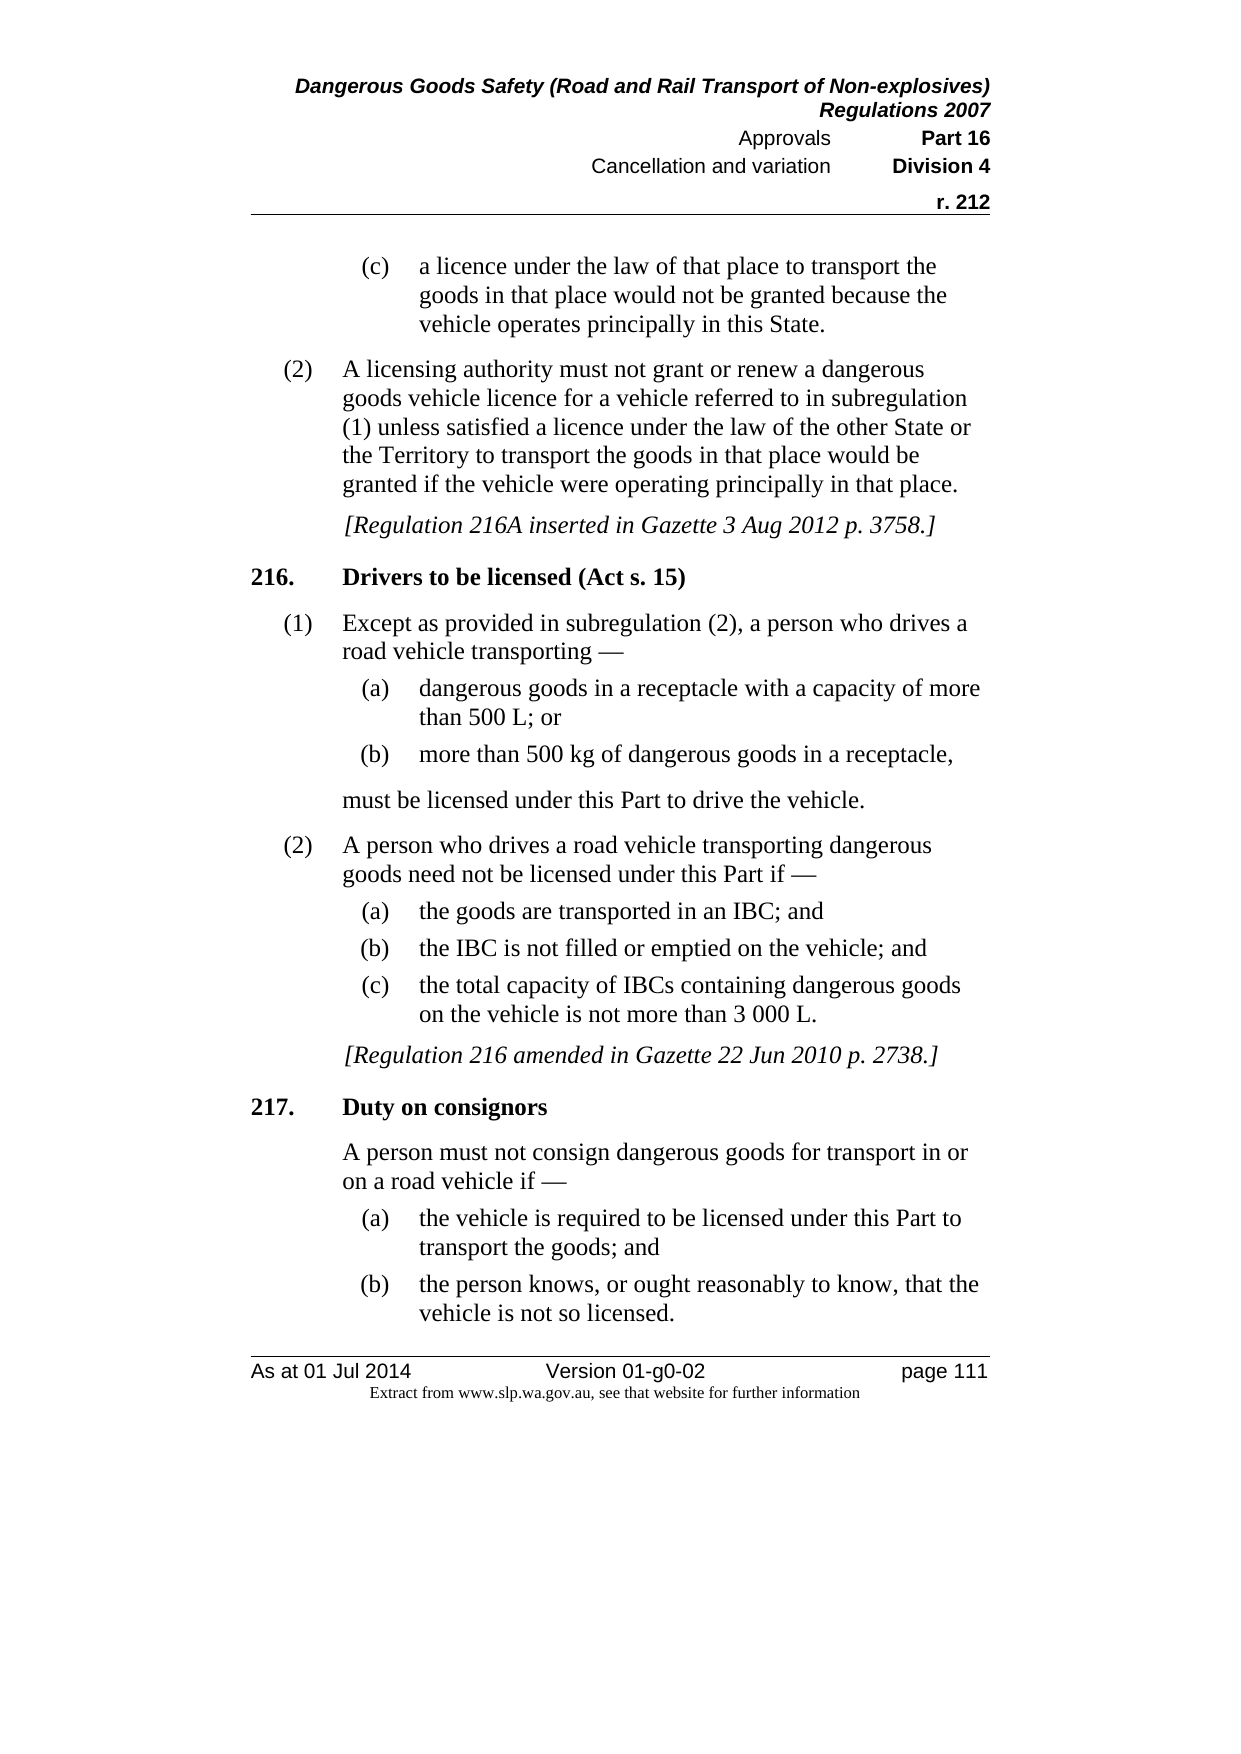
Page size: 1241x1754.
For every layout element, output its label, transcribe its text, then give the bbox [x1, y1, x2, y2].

subtitle 216. Drivers to be licensed (Act s. 15) [251, 562, 990, 591]
subtitle 217. Duty on consignors [251, 1092, 990, 1121]
text (b) more than 500 kg of dangerous goods in a receptacle, [251, 739, 990, 768]
text (c) a licence under the law of that place to transport the goods in that place would not be granted because the vehicle operates principally in this State. [251, 251, 990, 338]
text (b) the person knows, or ought reasonably to know, that the vehicle is not so licensed. [251, 1269, 990, 1326]
text (2) A person who drives a road vehicle transporting dangerous goods need not be licensed under this Part if — [251, 830, 990, 888]
text (b) the IBC is not filled or emptied on the vehicle; and [251, 933, 990, 962]
text [Regulation 216 amended in Gazette 22 Jun 2010 p. 2738.] [251, 1040, 990, 1069]
text (a) the goods are transported in an IBC; and [251, 896, 990, 925]
text A person must not consign dangerous goods for transport in or on a road vehicle if — [251, 1137, 990, 1195]
text [Regulation 216A inserted in Gazette 3 Aug 2012 p. 3758.] [251, 511, 990, 539]
text (2) A licensing authority must not grant or renew a dangerous goods vehicle licence for a vehicle referred to in subregulation (1) unless satisfied a licence under the law of the other State or the Territory to transport the goods in that place would be granted if the vehicle were operating principally in that place. [251, 354, 990, 498]
text (a) the vehicle is required to be licensed under this Part to transport the goods; and [251, 1203, 990, 1261]
text (1) Except as provided in subregulation (2), a person who drives a road vehicle transporting — [251, 608, 990, 665]
text must be licensed under this Part to drive the vehicle. [251, 785, 990, 813]
text (a) dangerous goods in a receptacle with a capacity of more than 500 L; or [251, 673, 990, 731]
text (c) the total capacity of IBCs containing dangerous goods on the vehicle is not more than 3 000 L. [251, 970, 990, 1028]
